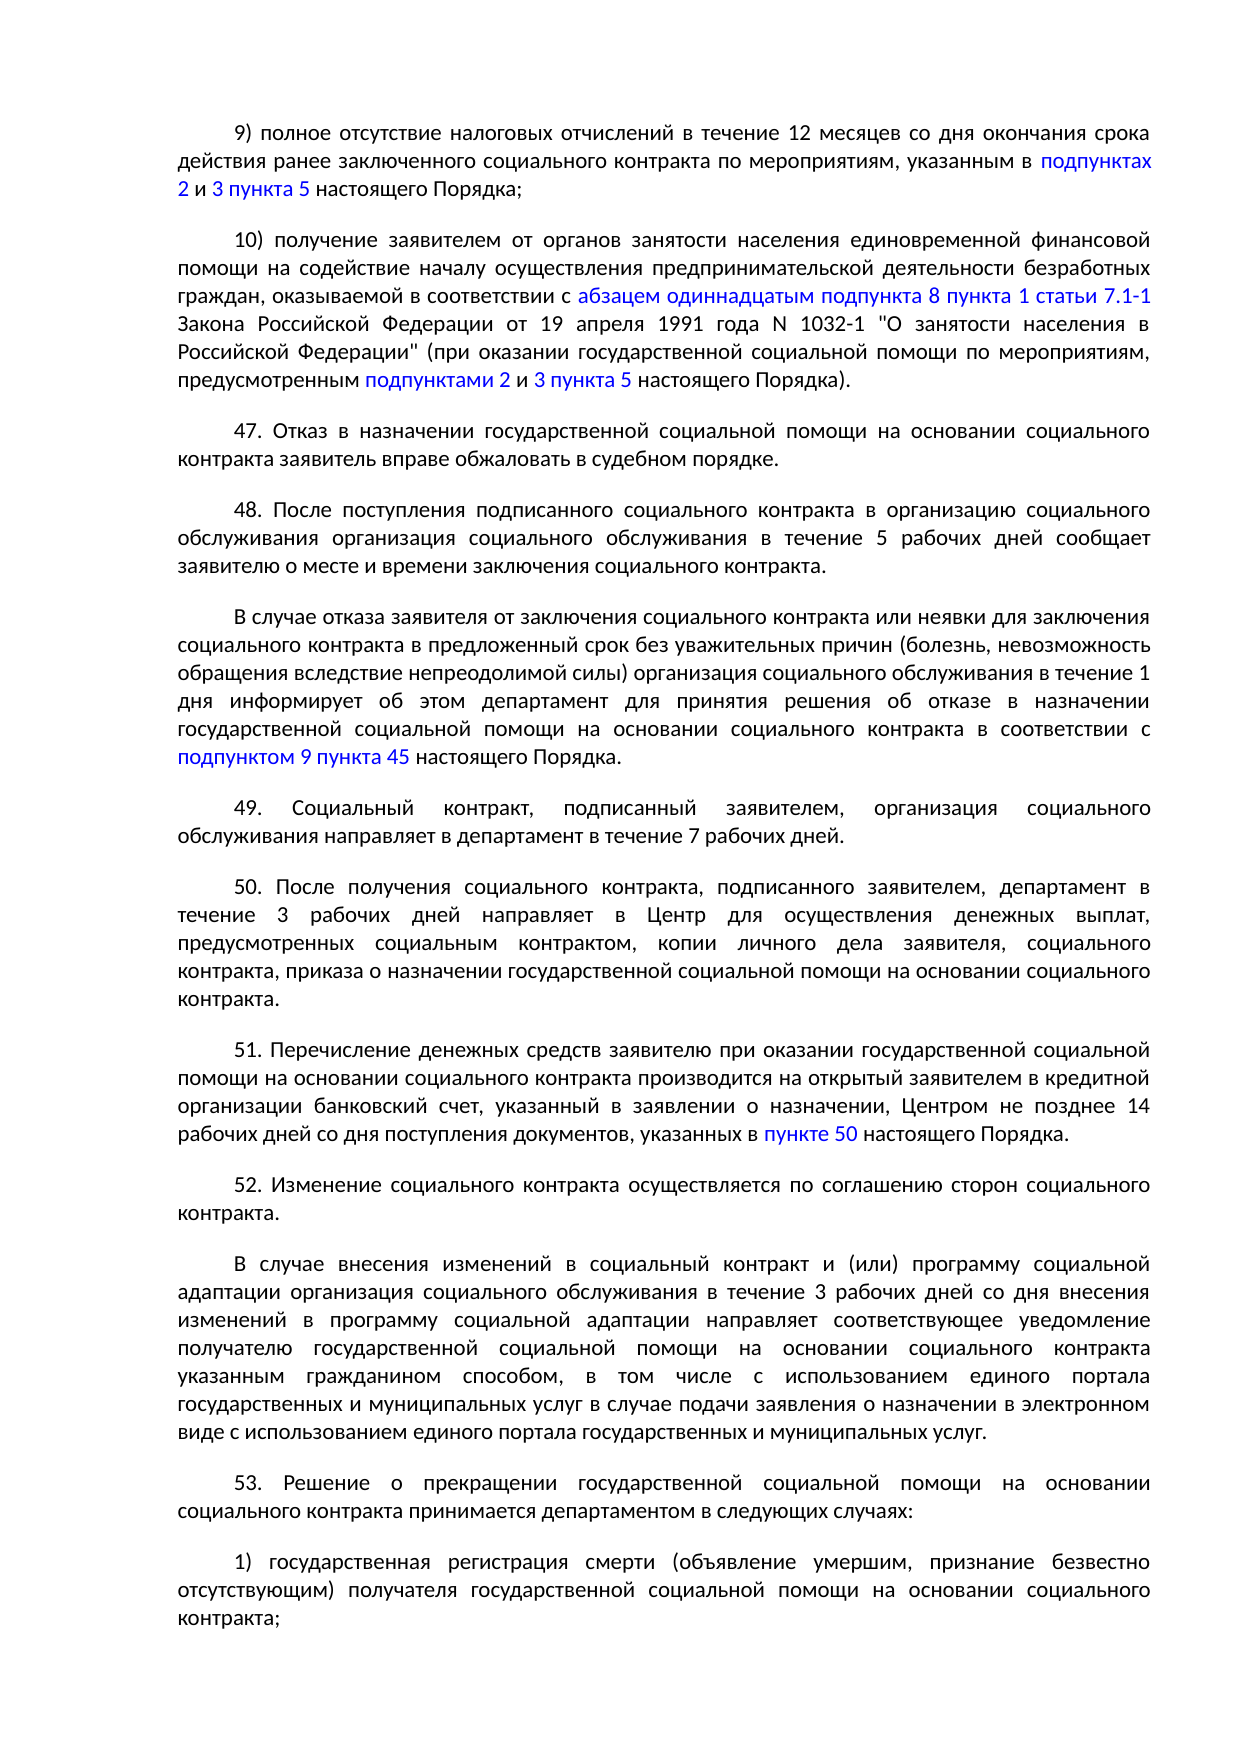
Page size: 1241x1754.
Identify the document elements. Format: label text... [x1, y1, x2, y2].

text 53. Решение о прекращении государственной социальной помощи на основании социального контракта принимается департаментом в следующих случаях: [177, 1468, 1152, 1524]
text 1) государственная регистрация смерти (объявление умершим, признание безвестно отсутствующим) получателя государственной социальной помощи на основании социального контракта; [177, 1547, 1152, 1631]
text 9) полное отсутствие налоговых отчислений в течение 12 месяцев со дня окончания срока действия ранее заключенного социального контракта по мероприятиям, указанным в подпунктах 2 и 3 пункта 5 настоящего Порядка; [177, 118, 1152, 202]
text В случае внесения изменений в социальный контракт и (или) программу социальной адаптации организация социального обслуживания в течение 3 рабочих дней со дня внесения изменений в программу социальной адаптации направляет соответствующее уведомление получателю государственной социальной помощи на основании социального контракта указанным гражданином способом, в том числе с использованием единого портала государственных и муниципальных услуг в случае подачи заявления о назначении в электронном виде с использованием единого портала государственных и муниципальных услуг. [177, 1249, 1152, 1445]
text 50. После получения социального контракта, подписанного заявителем, департамент в течение 3 рабочих дней направляет в Центр для осуществления денежных выплат, предусмотренных социальным контрактом, копии личного дела заявителя, социального контракта, приказа о назначении государственной социальной помощи на основании социального контракта. [177, 872, 1152, 1012]
text 10) получение заявителем от органов занятости населения единовременной финансовой помощи на содействие началу осуществления предпринимательской деятельности безработных граждан, оказываемой в соответствии с абзацем одиннадцатым подпункта 8 пункта 1 статьи 7.1-1 Закона Российской Федерации от 19 апреля 1991 года N 1032-1 "О занятости населения в Российской Федерации" (при оказании государственной социальной помощи по мероприятиям, предусмотренным подпунктами 2 и 3 пункта 5 настоящего Порядка). [177, 225, 1152, 393]
text 51. Перечисление денежных средств заявителю при оказании государственной социальной помощи на основании социального контракта производится на открытый заявителем в кредитной организации банковский счет, указанный в заявлении о назначении, Центром не позднее 14 рабочих дней со дня поступления документов, указанных в пункте 50 настоящего Порядка. [177, 1035, 1152, 1147]
text 49. Социальный контракт, подписанный заявителем, организация социального обслуживания направляет в департамент в течение 7 рабочих дней. [177, 793, 1152, 849]
text 48. После поступления подписанного социального контракта в организацию социального обслуживания организация социального обслуживания в течение 5 рабочих дней сообщает заявителю о месте и времени заключения социального контракта. [177, 495, 1152, 579]
text 52. Изменение социального контракта осуществляется по соглашению сторон социального контракта. [177, 1170, 1152, 1226]
text 47. Отказ в назначении государственной социальной помощи на основании социального контракта заявитель вправе обжаловать в судебном порядке. [177, 416, 1152, 472]
text В случае отказа заявителя от заключения социального контракта или неявки для заключения социального контракта в предложенный срок без уважительных причин (болезнь, невозможность обращения вследствие непреодолимой силы) организация социального обслуживания в течение 1 дня информирует об этом департамент для принятия решения об отказе в назначении государственной социальной помощи на основании социального контракта в соответствии с подпунктом 9 пункта 45 настоящего Порядка. [177, 602, 1152, 770]
